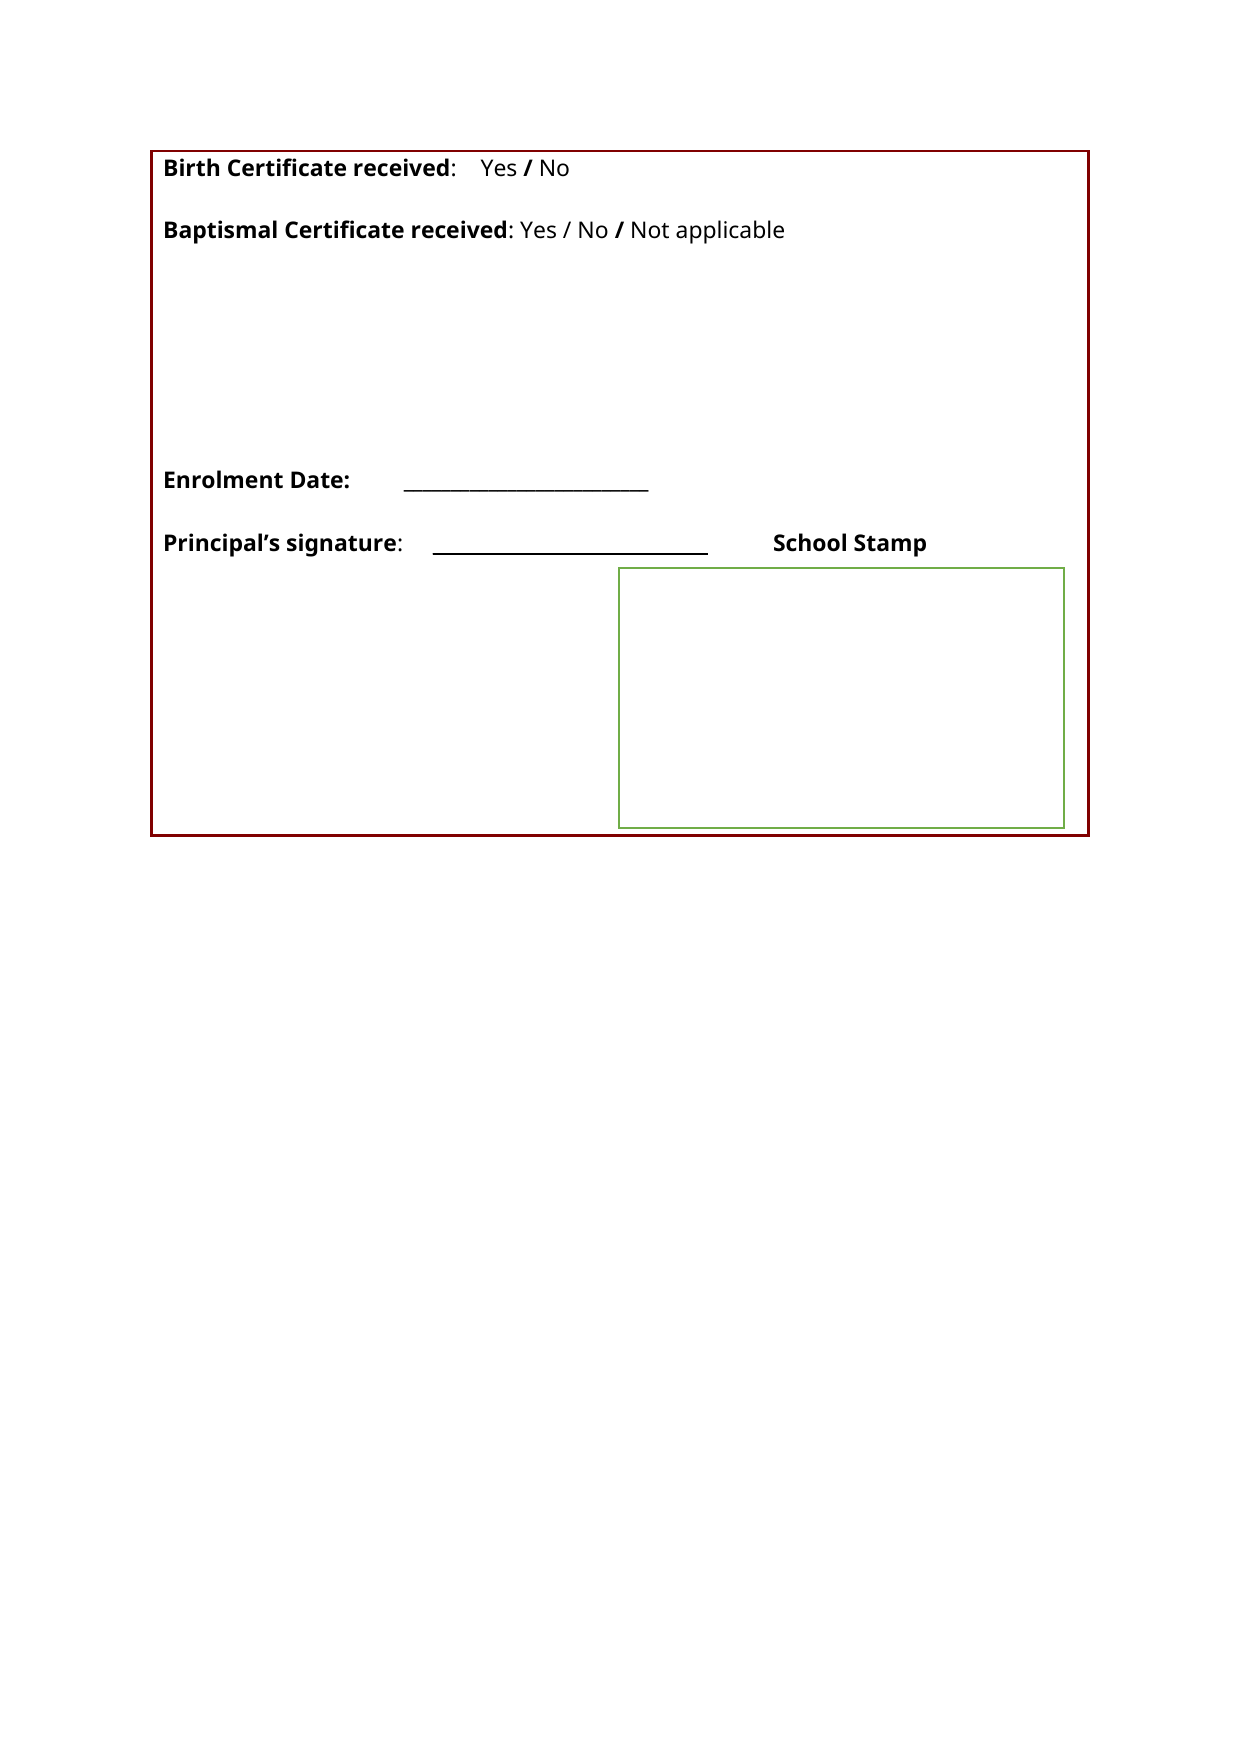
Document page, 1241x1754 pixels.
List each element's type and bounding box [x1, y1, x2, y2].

table_cell [153, 152, 1087, 834]
